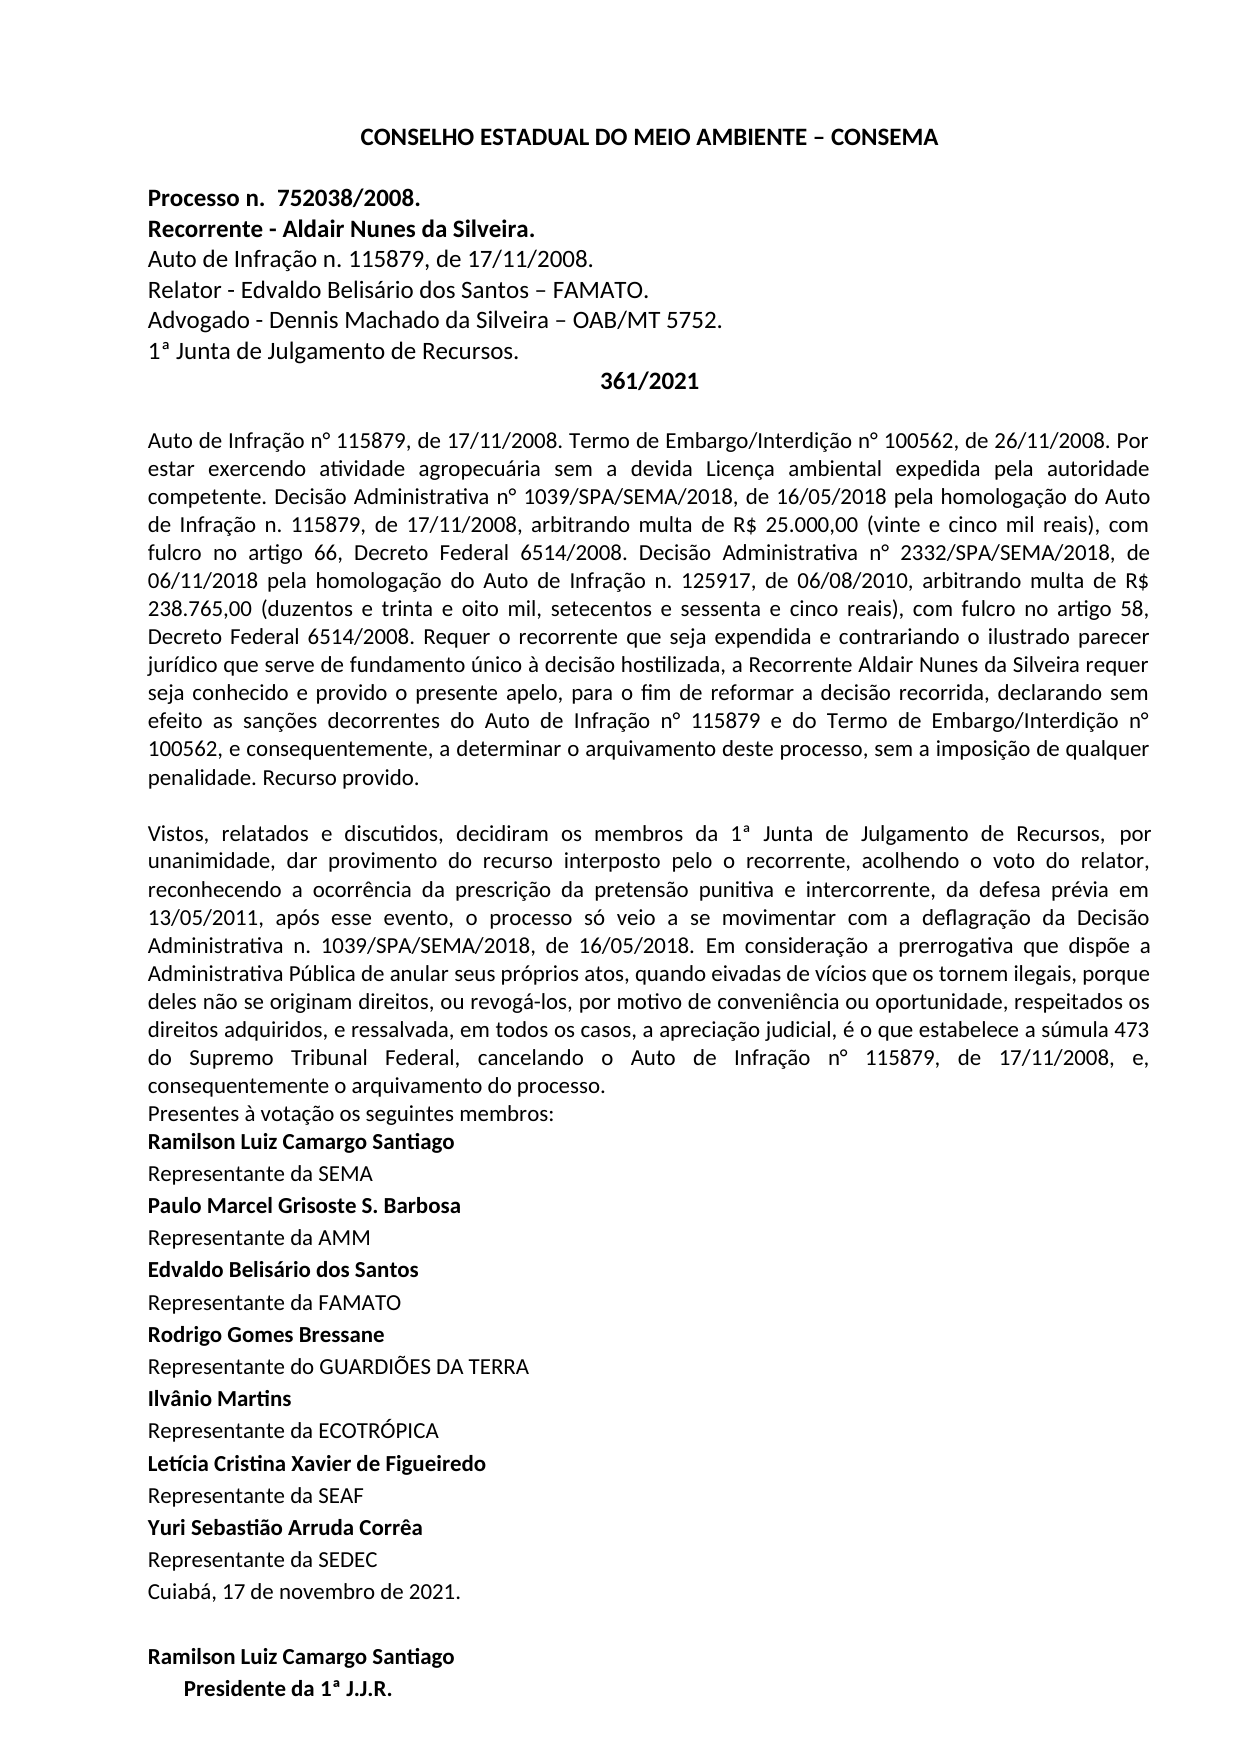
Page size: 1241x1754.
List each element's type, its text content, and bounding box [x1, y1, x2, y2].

text 361/2021 [148, 365, 1152, 396]
text Recorrente - Aldair Nunes da Silveira. [148, 213, 1152, 243]
text Paulo Marcel Grisoste S. Barbosa [148, 1191, 1152, 1219]
text CONSELHO ESTADUAL DO MEIO AMBIENTE – CONSEMA [148, 121, 1152, 152]
text Vistos, relatados e discutidos, decidiram os membros da 1ª Junta de Julgamento de Recursos, por unanimidade, dar provimento do recurso interposto pelo o recorrente, acolhendo o voto do relator, reconhecendo a ocorrência da prescrição da pretensão punitiva e intercorrente, da defesa prévia em 13/05/2011, após esse evento, o processo só veio a se movimentar com a deflagração da Decisão Administrativa n. 1039/SPA/SEMA/2018, de 16/05/2018. Em consideração a prerrogativa que dispõe a Administrativa Pública de anular seus próprios atos, quando eivadas de vícios que os tornem ilegais, porque deles não se originam direitos, ou revogá-los, por motivo de conveniência ou oportunidade, respeitados os direitos adquiridos, e ressalvada, em todos os casos, a apreciação judicial, é o que estabelece a súmula 473 do Supremo Tribunal Federal, cancelando o Auto de Infração n° 115879, de 17/11/2008, e, consequentemente o arquivamento do processo. [148, 819, 1152, 1099]
text Presentes à votação os seguintes membros: [148, 1099, 1152, 1127]
text Ramilson Luiz Camargo Santiago [148, 1127, 1152, 1155]
text Advogado - Dennis Machado da Silveira – OAB/MT 5752. [148, 304, 1152, 335]
text Edvaldo Belisário dos Santos [148, 1256, 1152, 1284]
text Representante da SEMA [148, 1159, 1152, 1187]
text Presidente da 1ª J.J.R. [148, 1674, 1152, 1702]
text Letícia Cristina Xavier de Figueiredo [148, 1449, 1152, 1477]
text Cuiabá, 17 de novembro de 2021. [148, 1577, 1152, 1606]
text 1ª Junta de Julgamento de Recursos. [148, 335, 1152, 365]
text Auto de Infração n° 115879, de 17/11/2008. Termo de Embargo/Interdição n° 100562, de 26/11/2008. Por estar exercendo atividade agropecuária sem a devida Licença ambiental expedida pela autoridade competente. Decisão Administrativa n° 1039/SPA/SEMA/2018, de 16/05/2018 pela homologação do Auto de Infração n. 115879, de 17/11/2008, arbitrando multa de R$ 25.000,00 (vinte e cinco mil reais), com fulcro no artigo 66, Decreto Federal 6514/2008. Decisão Administrativa n° 2332/SPA/SEMA/2018, de 06/11/2018 pela homologação do Auto de Infração n. 125917, de 06/08/2010, arbitrando multa de R$ 238.765,00 (duzentos e trinta e oito mil, setecentos e sessenta e cinco reais), com fulcro no artigo 58, Decreto Federal 6514/2008. Requer o recorrente que seja expendida e contrariando o ilustrado parecer jurídico que serve de fundamento único à decisão hostilizada, a Recorrente Aldair Nunes da Silveira requer seja conhecido e provido o presente apelo, para o fim de reformar a decisão recorrida, declarando sem efeito as sanções decorrentes do Auto de Infração n° 115879 e do Termo de Embargo/Interdição n° 100562, e consequentemente, a determinar o arquivamento deste processo, sem a imposição de qualquer penalidade. Recurso provido. [148, 426, 1152, 791]
text Representante da SEDEC [148, 1545, 1152, 1573]
text Representante da FAMATO [148, 1288, 1152, 1316]
text Representante da AMM [148, 1223, 1152, 1251]
text Yuri Sebastião Arruda Corrêa [148, 1513, 1152, 1541]
text Representante da ECOTRÓPICA [148, 1417, 1152, 1444]
text Representante da SEAF [148, 1481, 1152, 1509]
text Auto de Infração n. 115879, de 17/11/2008. [148, 243, 1152, 274]
text Ramilson Luiz Camargo Santiago [148, 1642, 1152, 1670]
text Relator - Edvaldo Belisário dos Santos – FAMATO. [148, 274, 1152, 304]
text Ilvânio Martins [148, 1384, 1152, 1412]
text Processo n. 752038/2008. [148, 182, 1152, 213]
text Representante do GUARDIÕES DA TERRA [148, 1352, 1152, 1380]
text Rodrigo Gomes Bressane [148, 1320, 1152, 1348]
